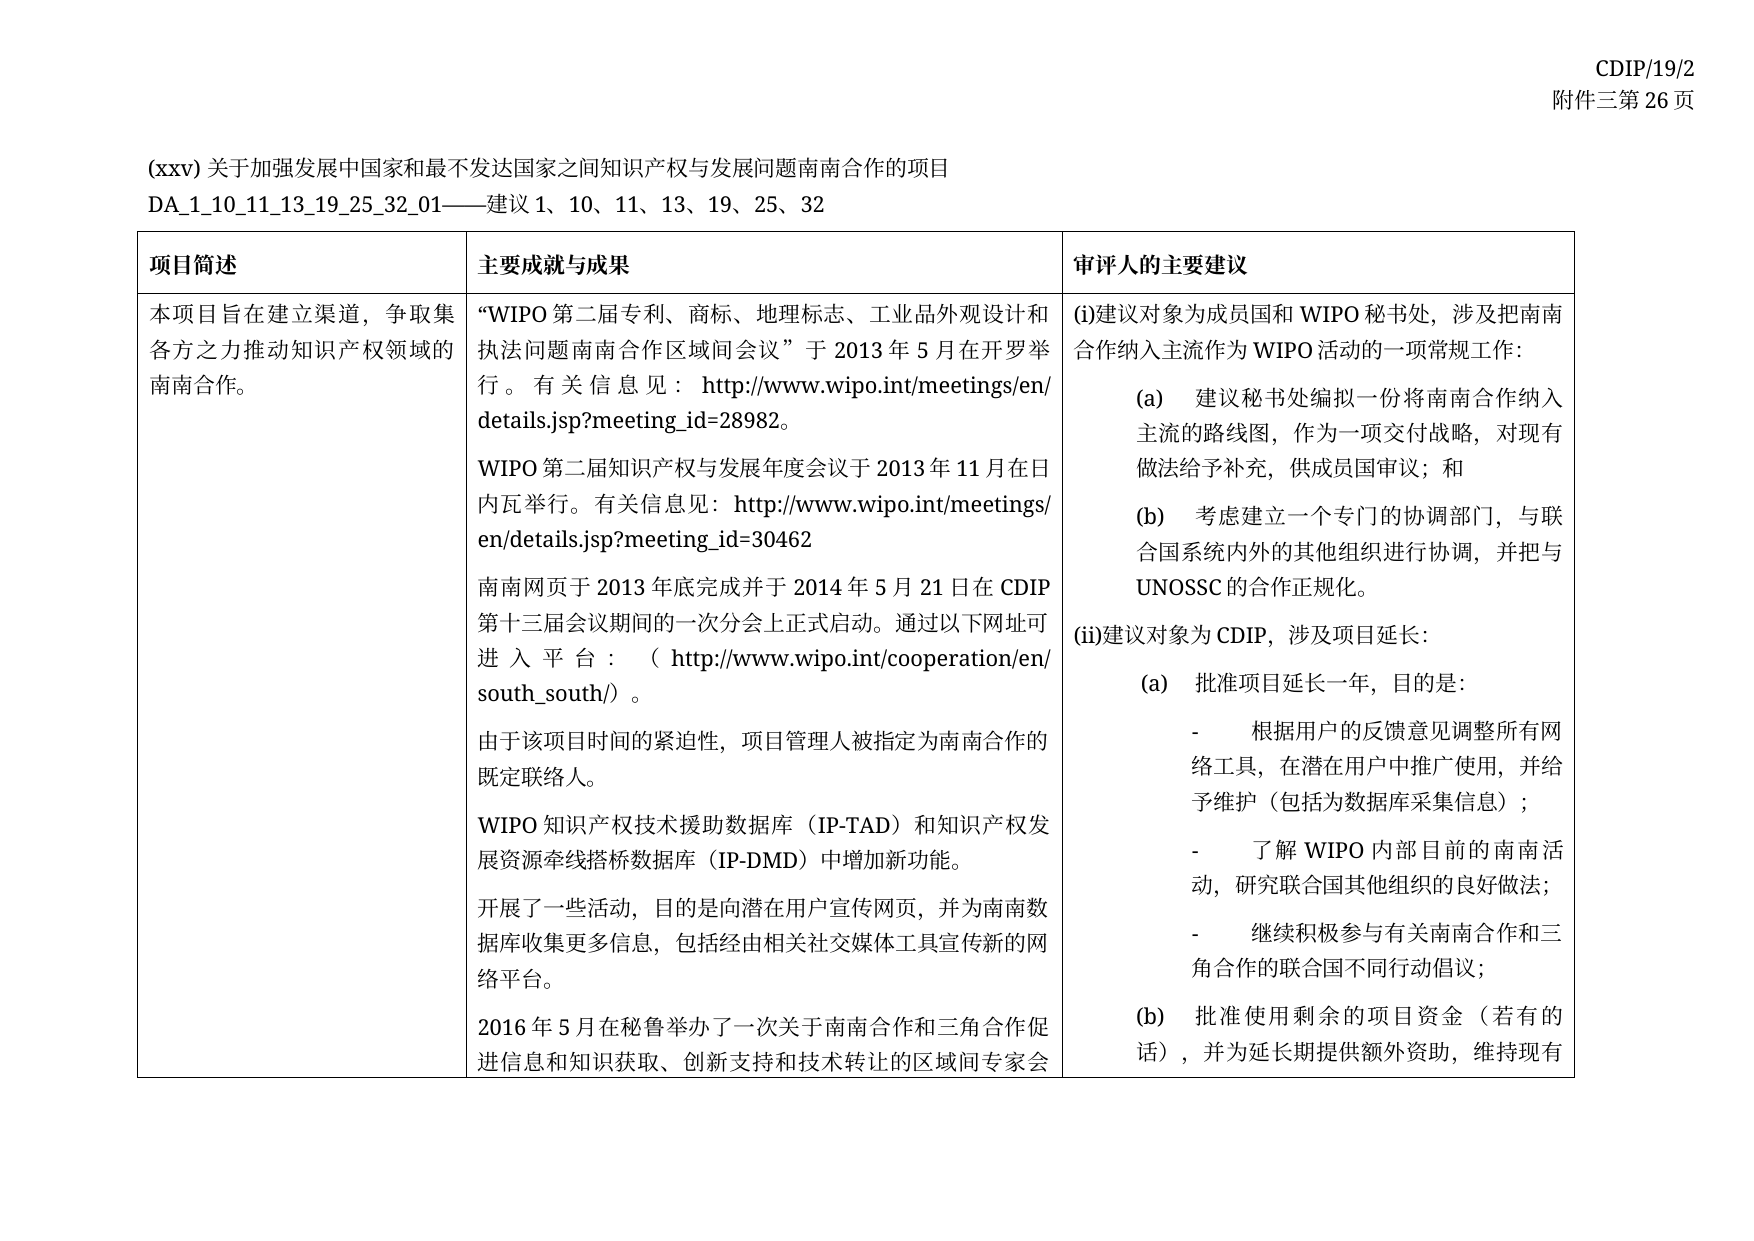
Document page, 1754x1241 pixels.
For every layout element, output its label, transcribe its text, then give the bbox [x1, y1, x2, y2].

list 关于加强发展中国家和最不发达国家之间知识产权与发展问题南南合作的项目 [148, 148, 1695, 183]
table_header 项目简述 [138, 232, 466, 292]
table_cell 本项目旨在建立渠道，争取集各方之力推动知识产权领域的南南合作。 [138, 294, 466, 1077]
text DA_1_10_11_13_19_25_32_01——建议1、10、11、13、19、25、32 [148, 183, 1695, 218]
table_header 审评人的主要建议 [1063, 232, 1574, 292]
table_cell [1063, 294, 1574, 1077]
table_header 主要成就与成果 [467, 232, 1062, 292]
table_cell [467, 294, 1062, 1077]
